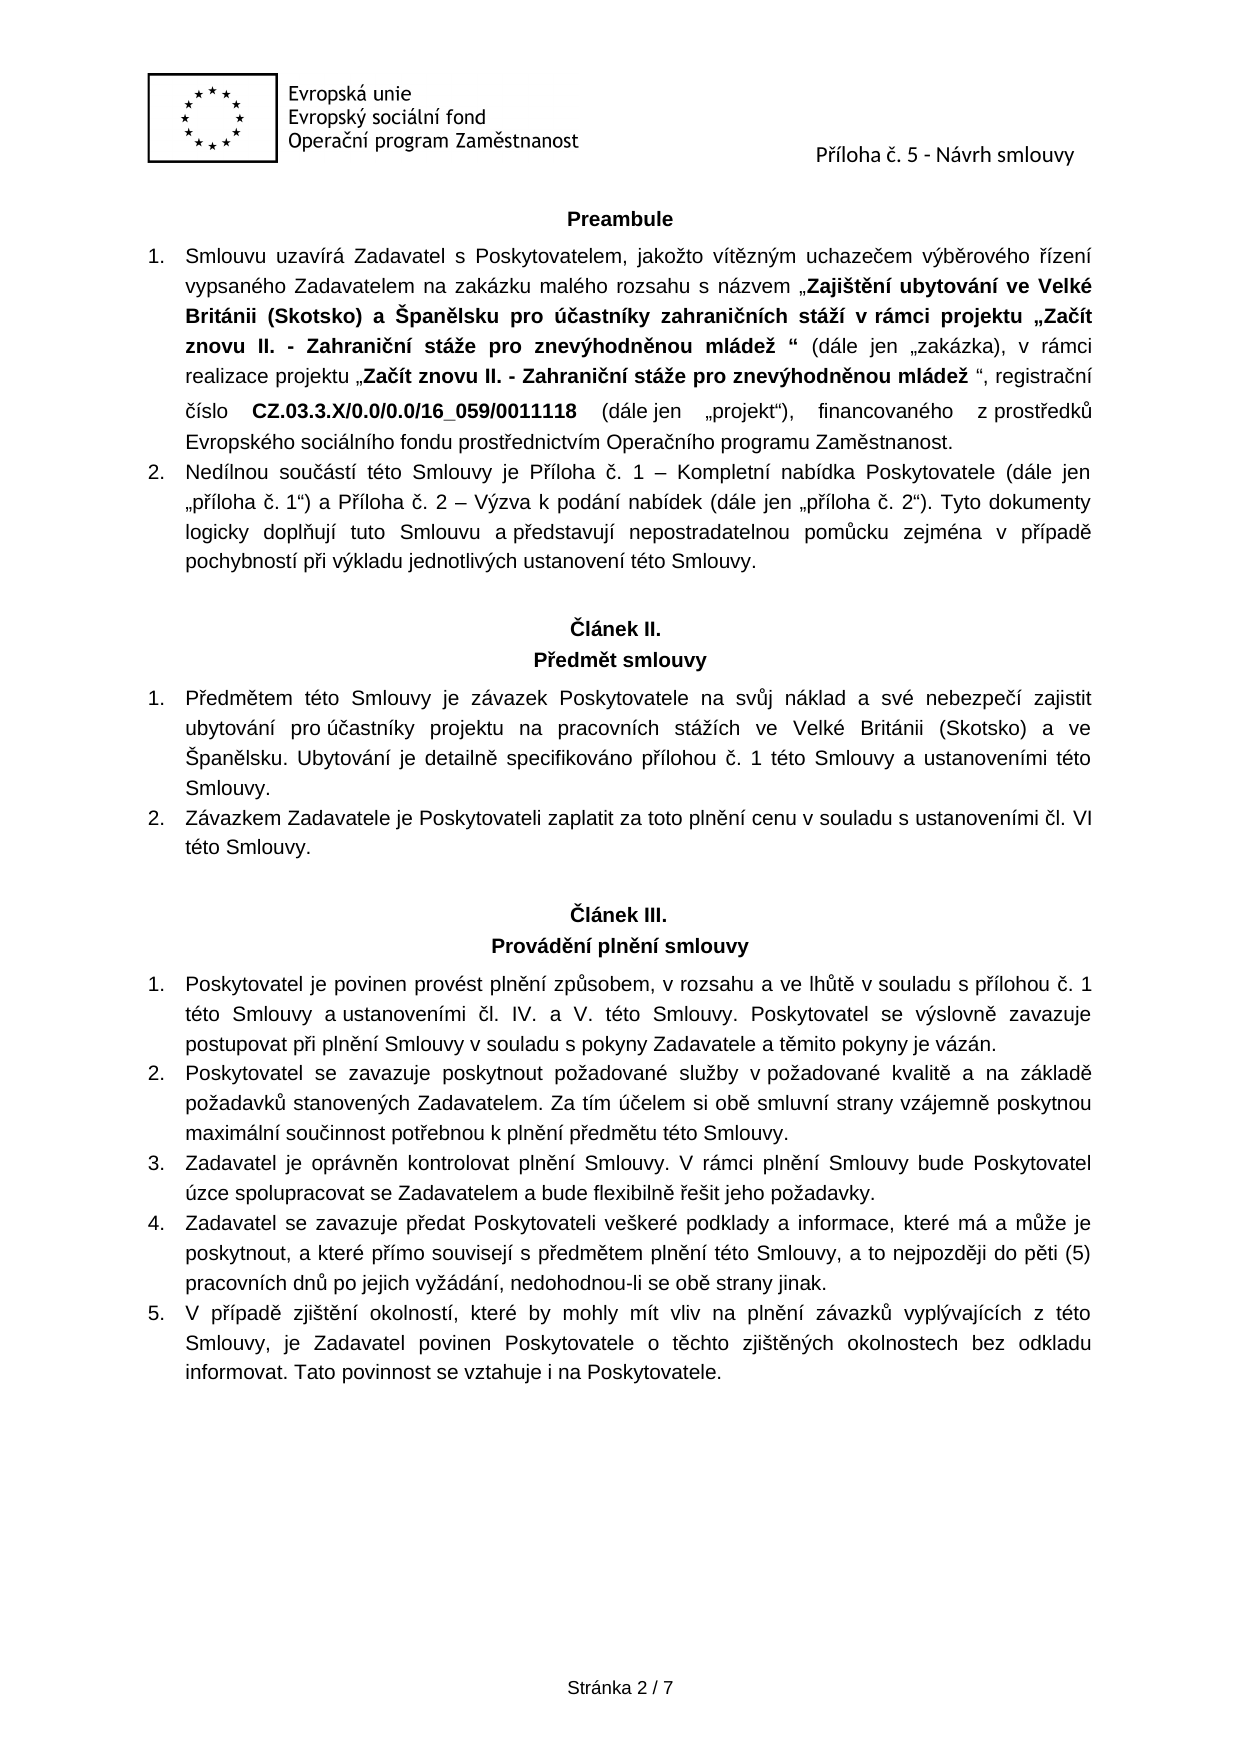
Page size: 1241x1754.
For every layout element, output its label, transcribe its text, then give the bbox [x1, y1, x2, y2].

text Preambule [148, 207, 1092, 231]
text Předmět smlouvy [148, 648, 1092, 672]
list Poskytovatel se zavazuje poskytnout požadované služby v požadované kvalitě a na základě požadavků stanovených Zadavatelem. Za tím účelem si obě smluvní strany vzájemně poskytnou maximální součinnost potřebnou k plnění předmětu této Smlouvy. [148, 1061, 1092, 1145]
list Smlouvu uzavírá Zadavatel s Poskytovatelem, jakožto vítězným uchazečem výběrového řízení vypsaného Zadavatelem na zakázku malého rozsahu s názvem „Zajištění ubytování ve Velké Británii (Skotsko) a Španělsku pro účastníky zahraničních stáží v rámci projektu „Začít znovu II. - Zahraniční stáže pro znevýhodněnou mládež “ (dále jen „zakázka), v rámci realizace projektu „Začít znovu II. - Zahraniční stáže pro znevýhodněnou mládež “, registrační číslo CZ.03.3.X/0.0/0.0/16_059/0011118 (dále jen „projekt“), financovaného z prostředků Evropského sociálního fondu prostřednictvím Operačního programu Zaměstnanost. [148, 244, 1092, 454]
list Zadavatel je oprávněn kontrolovat plnění Smlouvy. V rámci plnění Smlouvy bude Poskytovatel úzce spolupracovat se Zadavatelem a bude flexibilně řešit jeho požadavky. [148, 1151, 1092, 1205]
list Předmětem této Smlouvy je závazek Poskytovatele na svůj náklad a své nebezpečí zajistit ubytování pro účastníky projektu na pracovních stážích ve Velké Británii (Skotsko) a ve Španělsku. Ubytování je detailně specifikováno přílohou č. 1 této Smlouvy a ustanoveními této Smlouvy. [148, 686, 1092, 799]
list Poskytovatel je povinen provést plnění způsobem, v rozsahu a ve lhůtě v souladu s přílohou č. 1 této Smlouvy a ustanoveními čl. IV. a V. této Smlouvy. Poskytovatel se výslovně zavazuje postupovat při plnění Smlouvy v souladu s pokyny Zadavatele a těmito pokyny je vázán. [148, 972, 1092, 1055]
picture [147, 73, 579, 163]
list V případě zjištění okolností, které by mohly mít vliv na plnění závazků vyplývajících z této Smlouvy, je Zadavatel povinen Poskytovatele o těchto zjištěných okolnostech bez odkladu informovat. Tato povinnost se vztahuje i na Poskytovatele. [148, 1300, 1092, 1384]
list Nedílnou součástí této Smlouvy je Příloha č. 1 – Kompletní nabídka Poskytovatele (dále jen „příloha č. 1“) a Příloha č. 2 – Výzva k podání nabídek (dále jen „příloha č. 2“). Tyto dokumenty logicky doplňují tuto Smlouvu a představují nepostradatelnou pomůcku zejména v případě pochybností při výkladu jednotlivých ustanovení této Smlouvy. [148, 460, 1092, 573]
list Závazkem Zadavatele je Poskytovateli zaplatit za toto plnění cenu v souladu s ustanoveními čl. VI této Smlouvy. [148, 805, 1092, 859]
list Zadavatel se zavazuje předat Poskytovateli veškeré podklady a informace, které má a může je poskytnout, a které přímo souvisejí s předmětem plnění této Smlouvy, a to nejpozději do pěti (5) pracovních dnů po jejich vyžádání, nedohodnou-li se obě strany jinak. [148, 1211, 1092, 1294]
text Provádění plnění smlouvy [148, 934, 1092, 958]
